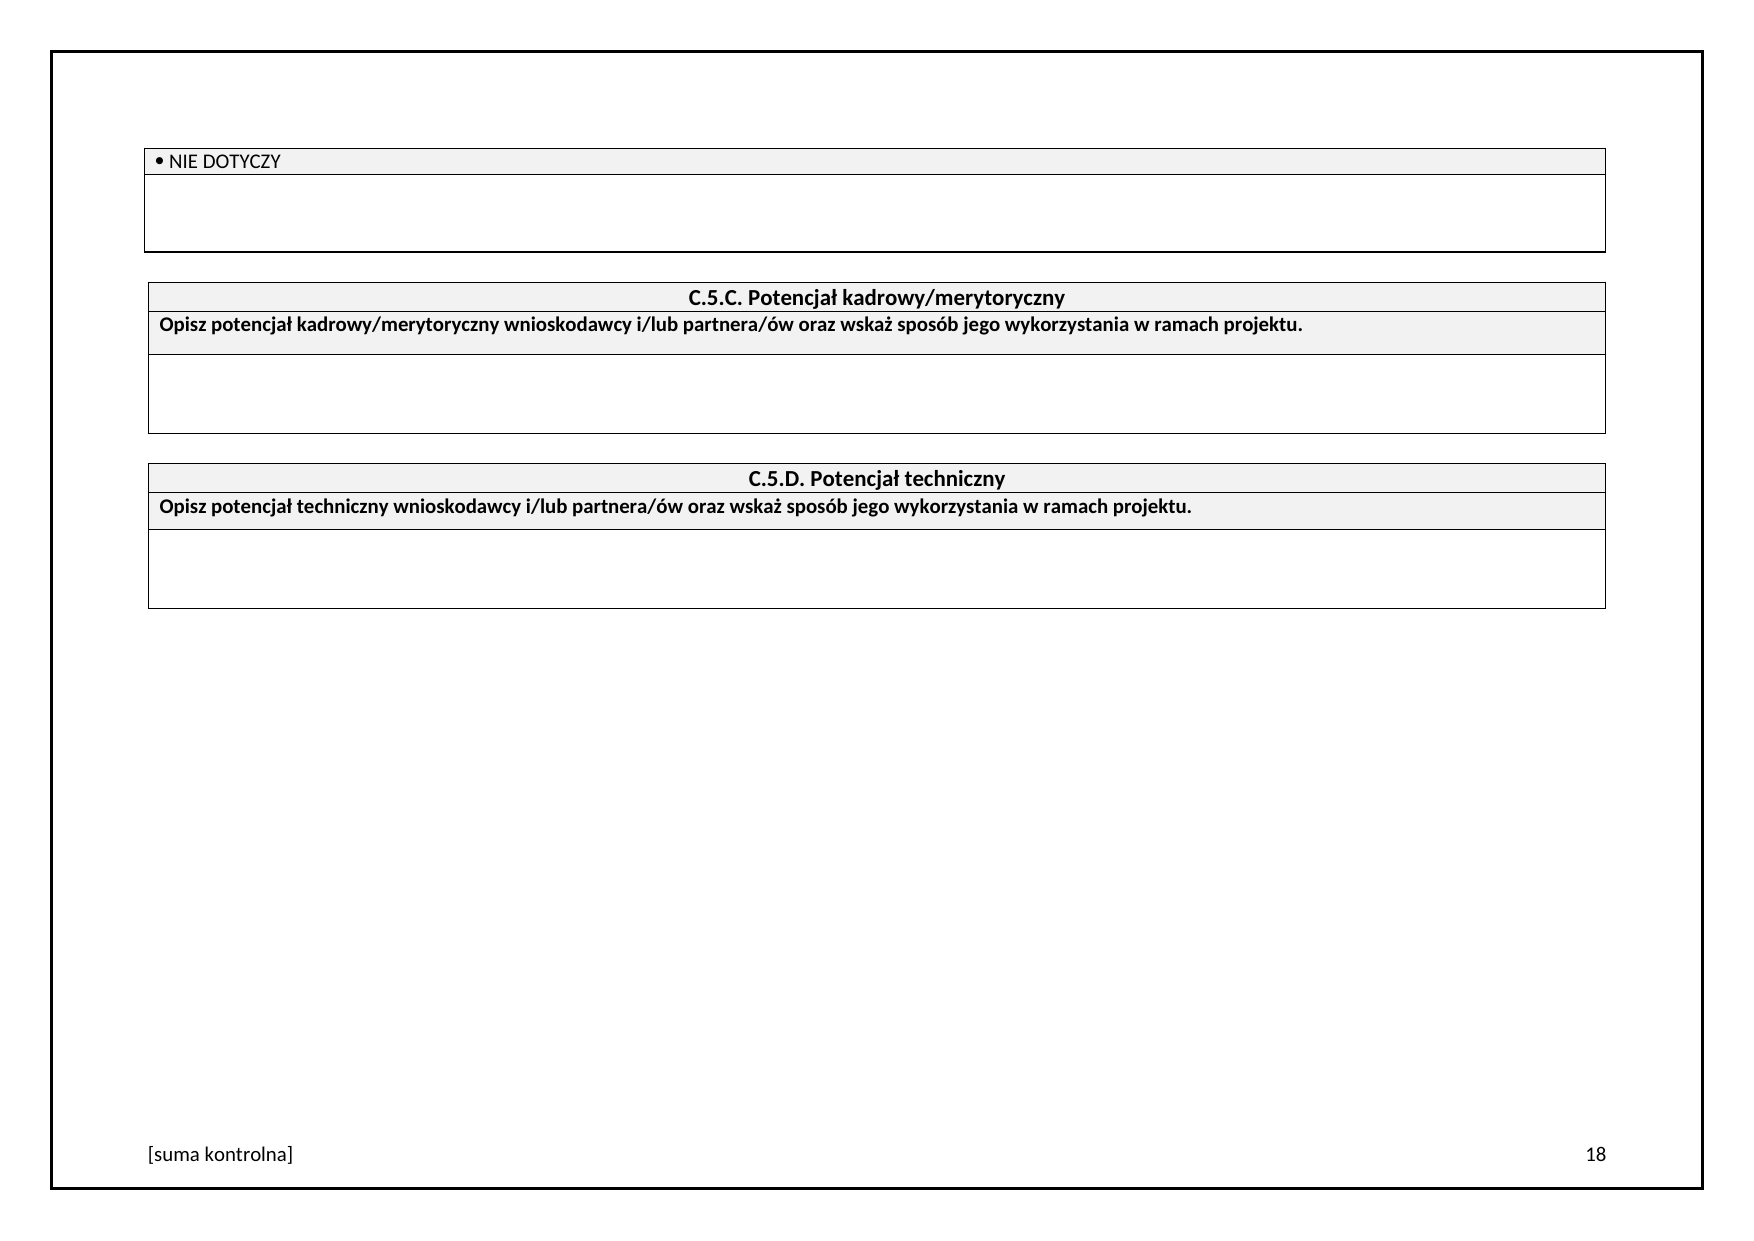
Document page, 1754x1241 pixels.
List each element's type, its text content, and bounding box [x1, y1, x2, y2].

table_cell [149, 530, 1605, 607]
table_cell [145, 149, 1605, 174]
table_header C.5.D. Potencjał techniczny [149, 464, 1605, 492]
table_cell Opisz potencjał kadrowy/merytoryczny wnioskodawcy i/lub partnera/ów oraz wskaż sposób jego wykorzystania w ramach projektu. [149, 312, 1605, 354]
table_header C.5.C. Potencjał kadrowy/merytoryczny [149, 283, 1605, 311]
table_cell [149, 355, 1605, 433]
table_cell Opisz potencjał techniczny wnioskodawcy i/lub partnera/ów oraz wskaż sposób jego wykorzystania w ramach projektu. [149, 493, 1605, 529]
table_cell [145, 175, 1605, 251]
